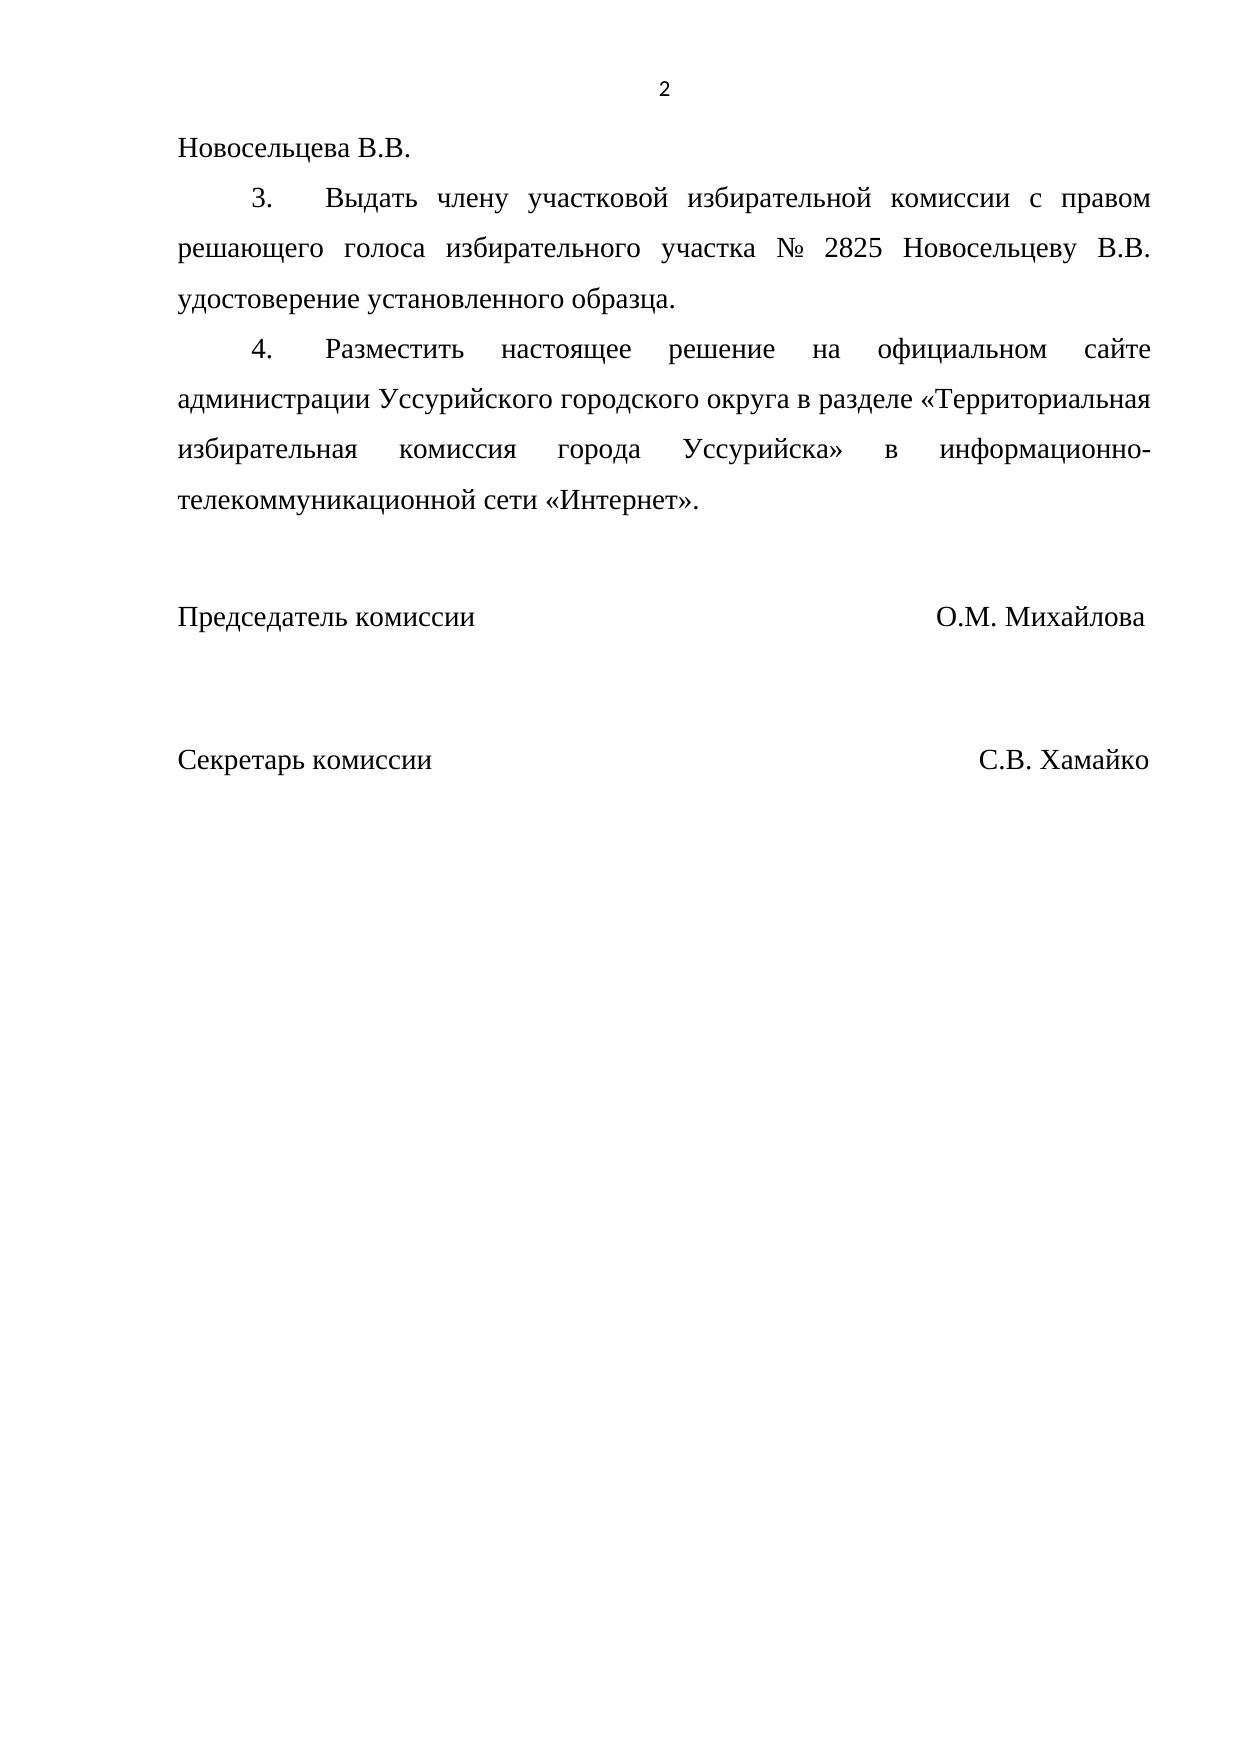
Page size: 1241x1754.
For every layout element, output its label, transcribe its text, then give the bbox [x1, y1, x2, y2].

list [177, 130, 1152, 163]
text Секретарь комиссии С.В. Хамайко [177, 742, 1152, 776]
list Разместить настоящее решение на официальном сайте администрации Уссурийского городского округа в разделе «Территориальная избирательная комиссия города Уссурийска» в информационно-телекоммуникационной сети «Интернет». [177, 331, 1152, 516]
list Выдать члену участковой избирательной комиссии с правом решающего голоса избирательного участка № 2825 Новосельцеву В.В. удостоверение установленного образца. [177, 180, 1152, 314]
text Председатель комиссии О.М. Михайлова [177, 599, 1152, 633]
